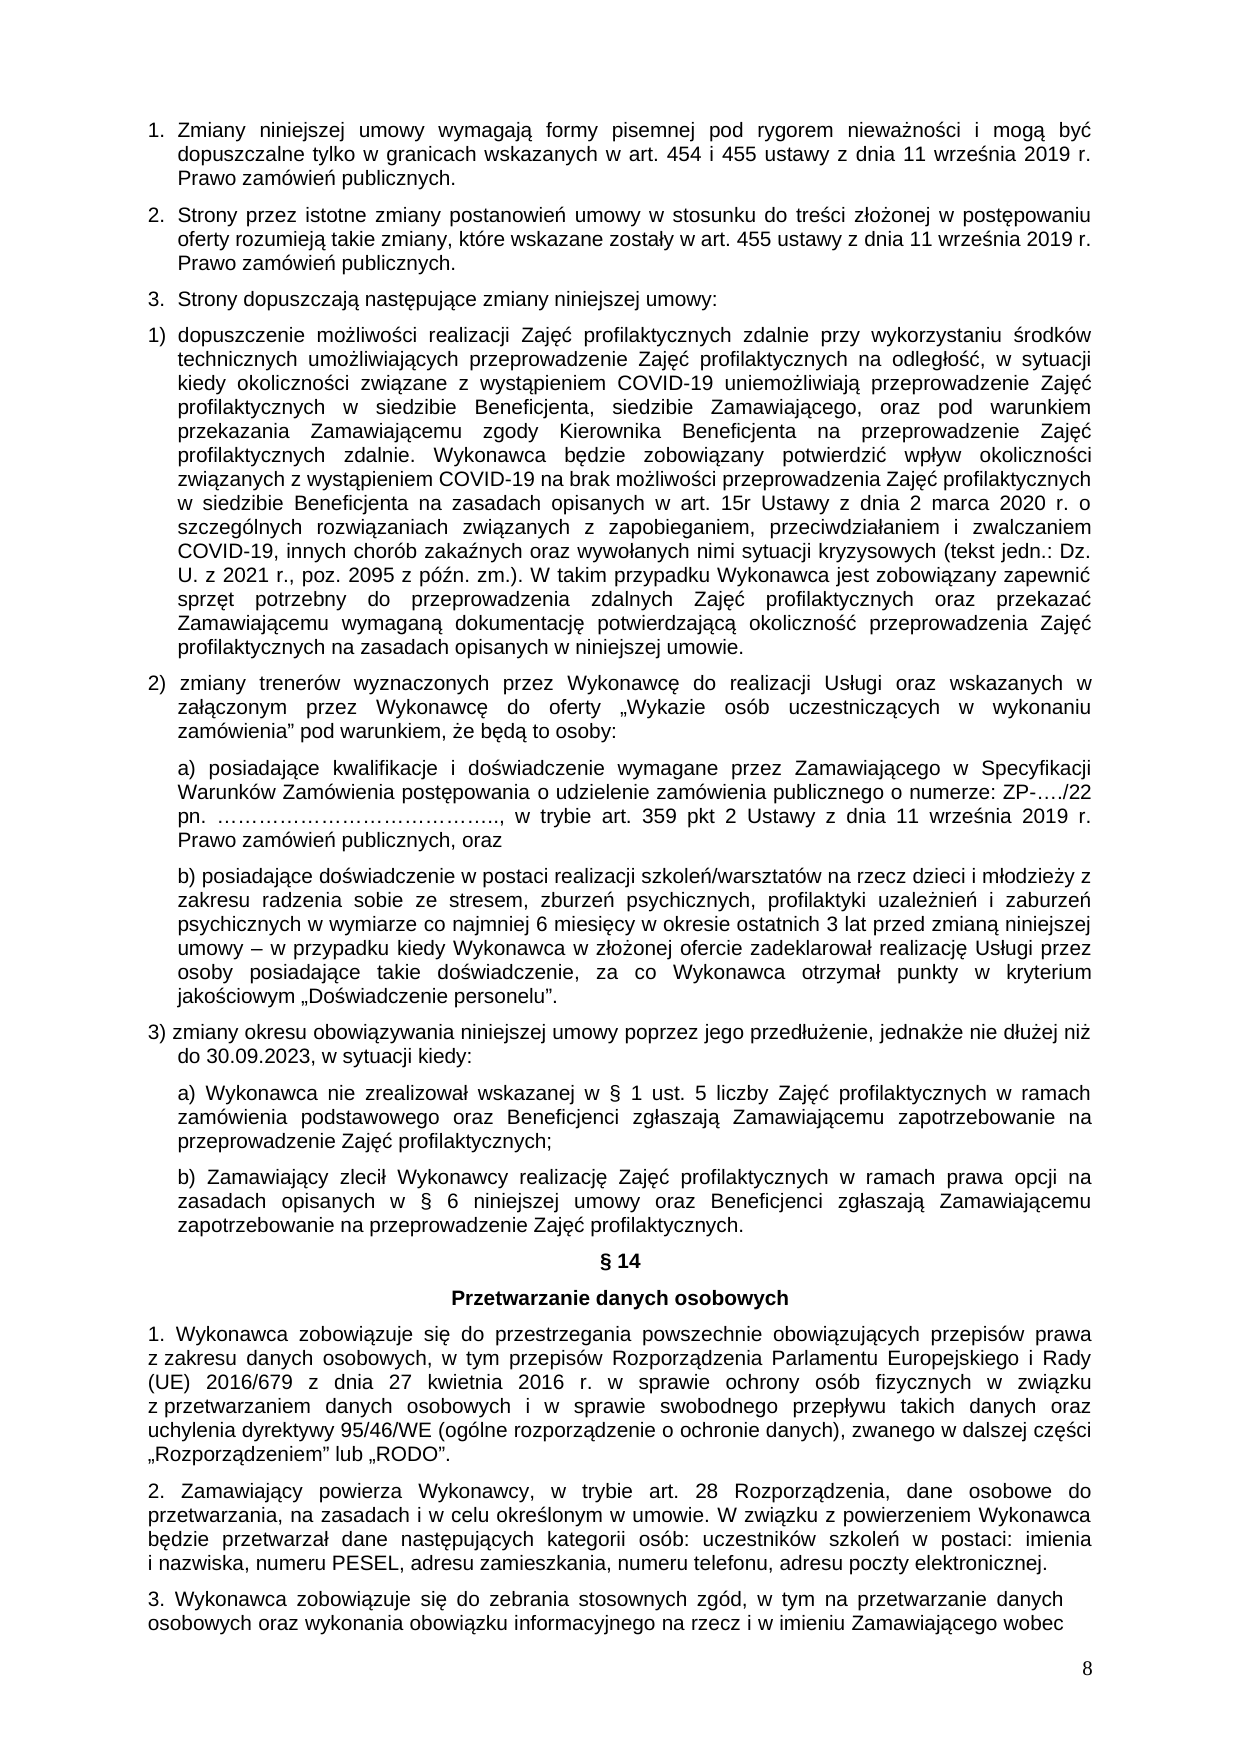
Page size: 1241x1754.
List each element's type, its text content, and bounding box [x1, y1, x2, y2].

text 1. Zmiany niniejszej umowy wymagają formy pisemnej pod rygorem nieważności i mogą być dopuszczalne tylko w granicach wskazanych w art. 454 i 455 ustawy z dnia 11 września 2019 r. Prawo zamówień publicznych. [148, 118, 1092, 190]
text 3) zmiany okresu obowiązywania niniejszej umowy poprzez jego przedłużenie, jednakże nie dłużej niż do 30.09.2023, w sytuacji kiedy: [148, 1020, 1092, 1068]
text Przetwarzanie danych osobowych [148, 1286, 1092, 1310]
text b) posiadające doświadczenie w postaci realizacji szkoleń/warsztatów na rzecz dzieci i młodzieży z zakresu radzenia sobie ze stresem, zburzeń psychicznych, profilaktyki uzależnień i zaburzeń psychicznych w wymiarze co najmniej 6 miesięcy w okresie ostatnich 3 lat przed zmianą niniejszej umowy – w przypadku kiedy Wykonawca w złożonej ofercie zadeklarował realizację Usługi przez osoby posiadające takie doświadczenie, za co Wykonawca otrzymał punkty w kryterium jakościowym „Doświadczenie personelu”. [177, 864, 1092, 1008]
text 2. Zamawiający powierza Wykonawcy, w trybie art. 28 Rozporządzenia, dane osobowe do przetwarzania, na zasadach i w celu określonym w umowie. W związku z powierzeniem Wykonawca będzie przetwarzał dane następujących kategorii osób: uczestników szkoleń w postaci: imienia i nazwiska, numeru PESEL, adresu zamieszkania, numeru telefonu, adresu poczty elektronicznej. [148, 1478, 1092, 1574]
text 1) dopuszczenie możliwości realizacji Zajęć profilaktycznych zdalnie przy wykorzystaniu środków technicznych umożliwiających przeprowadzenie Zajęć profilaktycznych na odległość, w sytuacji kiedy okoliczności związane z wystąpieniem COVID-19 uniemożliwiają przeprowadzenie Zajęć profilaktycznych w siedzibie Beneficjenta, siedzibie Zamawiającego, oraz pod warunkiem przekazania Zamawiającemu zgody Kierownika Beneficjenta na przeprowadzenie Zajęć profilaktycznych zdalnie. Wykonawca będzie zobowiązany potwierdzić wpływ okoliczności związanych z wystąpieniem COVID-19 na brak możliwości przeprowadzenia Zajęć profilaktycznych w siedzibie Beneficjenta na zasadach opisanych w art. 15r Ustawy z dnia 2 marca 2020 r. o szczególnych rozwiązaniach związanych z zapobieganiem, przeciwdziałaniem i zwalczaniem COVID-19, innych chorób zakaźnych oraz wywołanych nimi sytuacji kryzysowych (tekst jedn.: Dz. U. z 2021 r., poz. 2095 z późn. zm.). W takim przypadku Wykonawca jest zobowiązany zapewnić sprzęt potrzebny do przeprowadzenia zdalnych Zajęć profilaktycznych oraz przekazać Zamawiającemu wymaganą dokumentację potwierdzającą okoliczność przeprowadzenia Zajęć profilaktycznych na zasadach opisanych w niniejszej umowie. [148, 323, 1092, 659]
text § 14 [148, 1249, 1092, 1273]
text 1. Wykonawca zobowiązuje się do przestrzegania powszechnie obowiązujących przepisów prawa z zakresu danych osobowych, w tym przepisów Rozporządzenia Parlamentu Europejskiego i Rady (UE) 2016/679 z dnia 27 kwietnia 2016 r. w sprawie ochrony osób fizycznych w związku z przetwarzaniem danych osobowych i w sprawie swobodnego przepływu takich danych oraz uchylenia dyrektywy 95/46/WE (ogólne rozporządzenie o ochronie danych), zwanego w dalszej części „Rozporządzeniem” lub „RODO”. [148, 1322, 1092, 1466]
text 2) zmiany trenerów wyznaczonych przez Wykonawcę do realizacji Usługi oraz wskazanych w załączonym przez Wykonawcę do oferty „Wykazie osób uczestniczących w wykonaniu zamówienia” pod warunkiem, że będą to osoby: [148, 671, 1092, 743]
text a) Wykonawca nie zrealizował wskazanej w § 1 ust. 5 liczby Zajęć profilaktycznych w ramach zamówienia podstawowego oraz Beneficjenci zgłaszają Zamawiającemu zapotrzebowanie na przeprowadzenie Zajęć profilaktycznych; [177, 1081, 1092, 1152]
text 2. Strony przez istotne zmiany postanowień umowy w stosunku do treści złożonej w postępowaniu oferty rozumieją takie zmiany, które wskazane zostały w art. 455 ustawy z dnia 11 września 2019 r. Prawo zamówień publicznych. [148, 202, 1092, 274]
text b) Zamawiający zlecił Wykonawcy realizację Zajęć profilaktycznych w ramach prawa opcji na zasadach opisanych w § 6 niniejszej umowy oraz Beneficjenci zgłaszają Zamawiającemu zapotrzebowanie na przeprowadzenie Zajęć profilaktycznych. [177, 1165, 1092, 1237]
text a) posiadające kwalifikacje i doświadczenie wymagane przez Zamawiającego w Specyfikacji Warunków Zamówienia postępowania o udzielenie zamówienia publicznego o numerze: ZP-…./22 pn. ………………………………….., w trybie art. 359 pkt 2 Ustawy z dnia 11 września 2019 r. Prawo zamówień publicznych, oraz [177, 756, 1092, 851]
text 3. Strony dopuszczają następujące zmiany niniejszej umowy: [148, 287, 1092, 311]
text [148, 1587, 1092, 1635]
